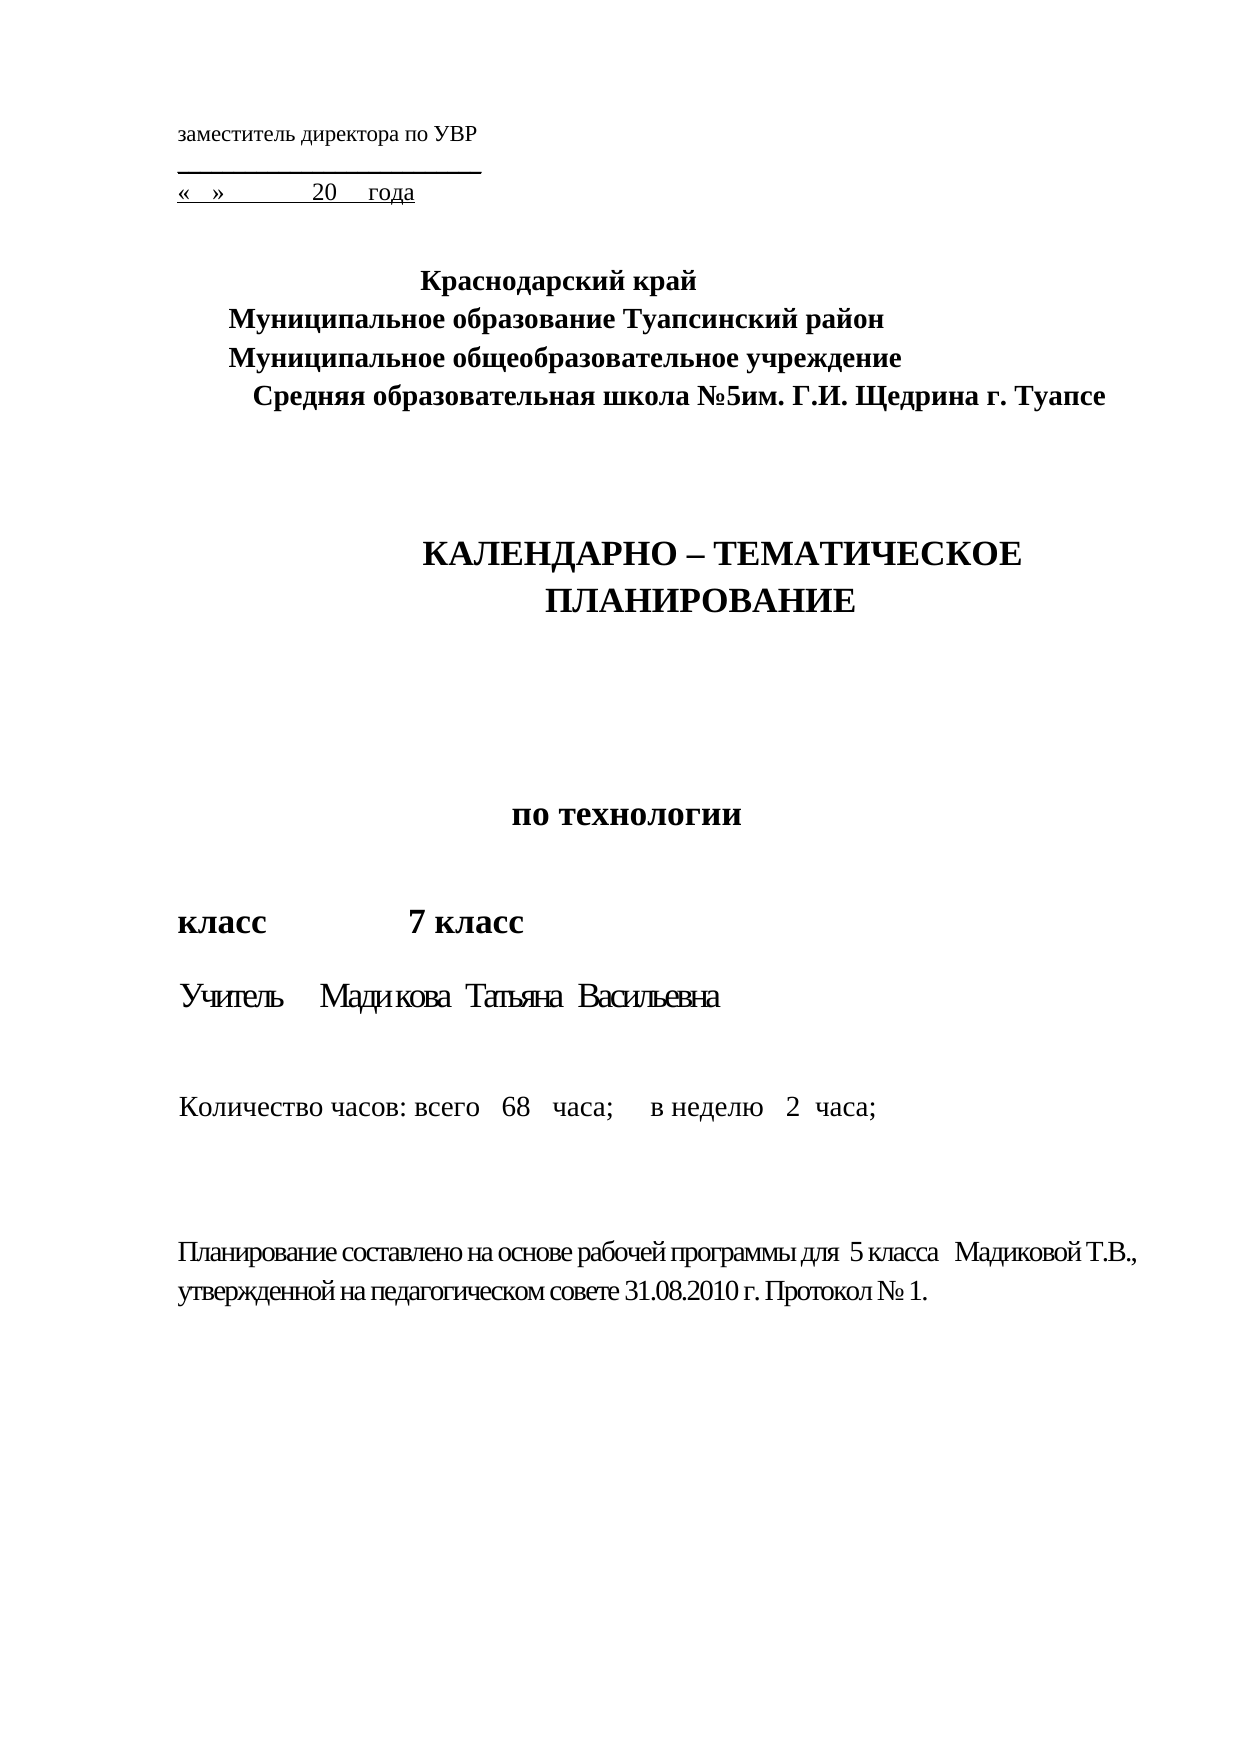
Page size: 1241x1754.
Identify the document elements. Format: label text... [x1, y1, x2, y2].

text Муниципальное образование Туапсинский район [177, 301, 1181, 335]
text Краснодарский край [420, 263, 1181, 296]
text заместитель директора по УВР [177, 118, 1202, 147]
text по технологии [511, 755, 1181, 842]
text Муниципальное общеобразовательное учреждение [177, 340, 1181, 373]
text Планирование составлено на основе рабочей программы для 5 класса Мадиковой Т.В., утвержденной на педагогическом совете 31.08.2010 г. Протокол № 1. [177, 1230, 1181, 1308]
text Учитель Мади кова Татьяна Васильевна [178, 974, 1181, 1015]
text « » 20 года [177, 177, 1181, 205]
text Количество часов: всего 68 часа; в неделю 2 часа; [178, 1089, 1181, 1122]
text ___________________________ [177, 147, 1202, 177]
text КАЛЕНДАРНО – ТЕМАТИЧЕСКОЕ ПЛАНИРОВАНИЕ [220, 532, 1181, 620]
text Средняя образовательная школа №5им. Г.И. Щедрина г. Туапсе [177, 378, 1181, 412]
text класс 7 класс [177, 863, 1181, 951]
